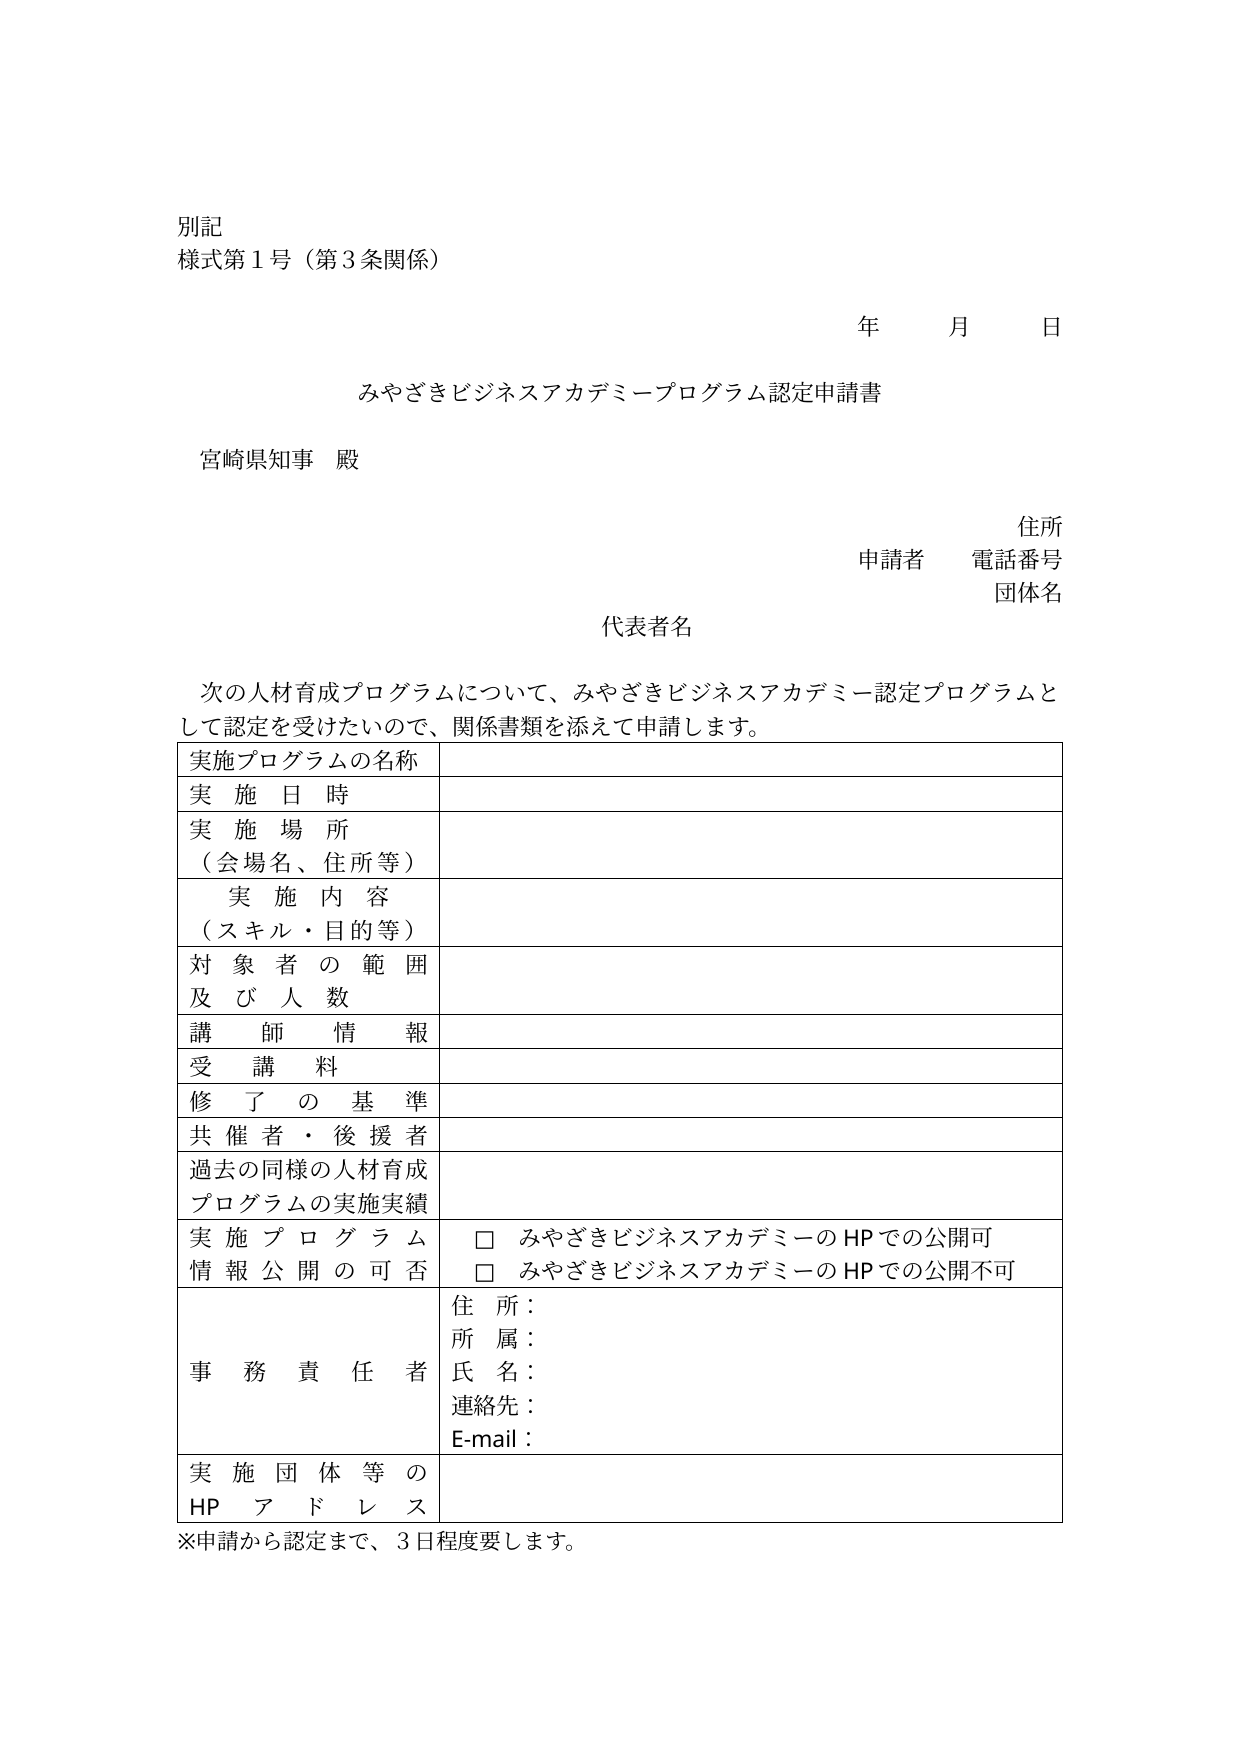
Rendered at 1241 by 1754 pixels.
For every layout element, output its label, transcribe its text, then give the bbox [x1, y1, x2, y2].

table_cell 実施団体等の HPアドレス [178, 1455, 439, 1522]
table_cell 受講料 [178, 1049, 439, 1082]
text 住所 [177, 508, 1063, 542]
table_cell 実施場所 （会場名、住所等） [178, 812, 439, 878]
text 次の人材育成プログラムについて、みやざきビジネスアカデミー認定プログラムとして認定を受けたいので、関係書類を添えて申請します。 [177, 675, 1063, 742]
table_cell [440, 777, 1062, 811]
table_cell □ みやざきビジネスアカデミーのHPでの公開可 □ みやざきビジネスアカデミーのHPでの公開不可 [440, 1220, 1062, 1287]
table_cell [440, 1455, 1062, 1522]
text 年 月 日 [177, 308, 1063, 342]
text 申請者 電話番号 [177, 542, 1063, 575]
table_cell [440, 879, 1062, 946]
table_cell 実施内容 （スキル・目的等） [178, 879, 439, 946]
table_cell 共催者・後援者 [178, 1118, 439, 1151]
table_cell 対象者の範囲 及び人数 [178, 947, 439, 1014]
table_cell 講師情報 [178, 1015, 439, 1048]
table_cell 実施プログラム 情報公開の可否 [178, 1220, 439, 1287]
table_cell 修了の基準 [178, 1084, 439, 1117]
text 宮崎県知事 殿 [199, 442, 1063, 475]
table_cell 実施日時 [178, 777, 439, 811]
table_cell 事務責任者 [178, 1288, 439, 1454]
table_header 実施プログラムの名称 [178, 743, 439, 776]
text 様式第１号（第３条関係） [177, 242, 1063, 275]
text みやざきビジネスアカデミープログラム認定申請書 [177, 375, 1063, 408]
table_cell [440, 1049, 1062, 1082]
table_cell [440, 1152, 1062, 1219]
text 別記 [177, 208, 1063, 242]
table_cell 過去の同様の人材育成プログラムの実施実績 [178, 1152, 439, 1219]
table_cell [440, 1015, 1062, 1048]
table_cell 住 所： 所 属： 氏 名： 連絡先： E-mail： [440, 1288, 1062, 1454]
table_cell [440, 1118, 1062, 1151]
table_cell [440, 1084, 1062, 1117]
table_header [440, 743, 1062, 776]
table_cell [440, 947, 1062, 1014]
text ※申請から認定まで、３日程度要します。 [177, 1523, 1063, 1556]
table_cell [440, 812, 1062, 878]
text 代表者名 [177, 608, 971, 642]
text 団体名 [177, 575, 1063, 608]
